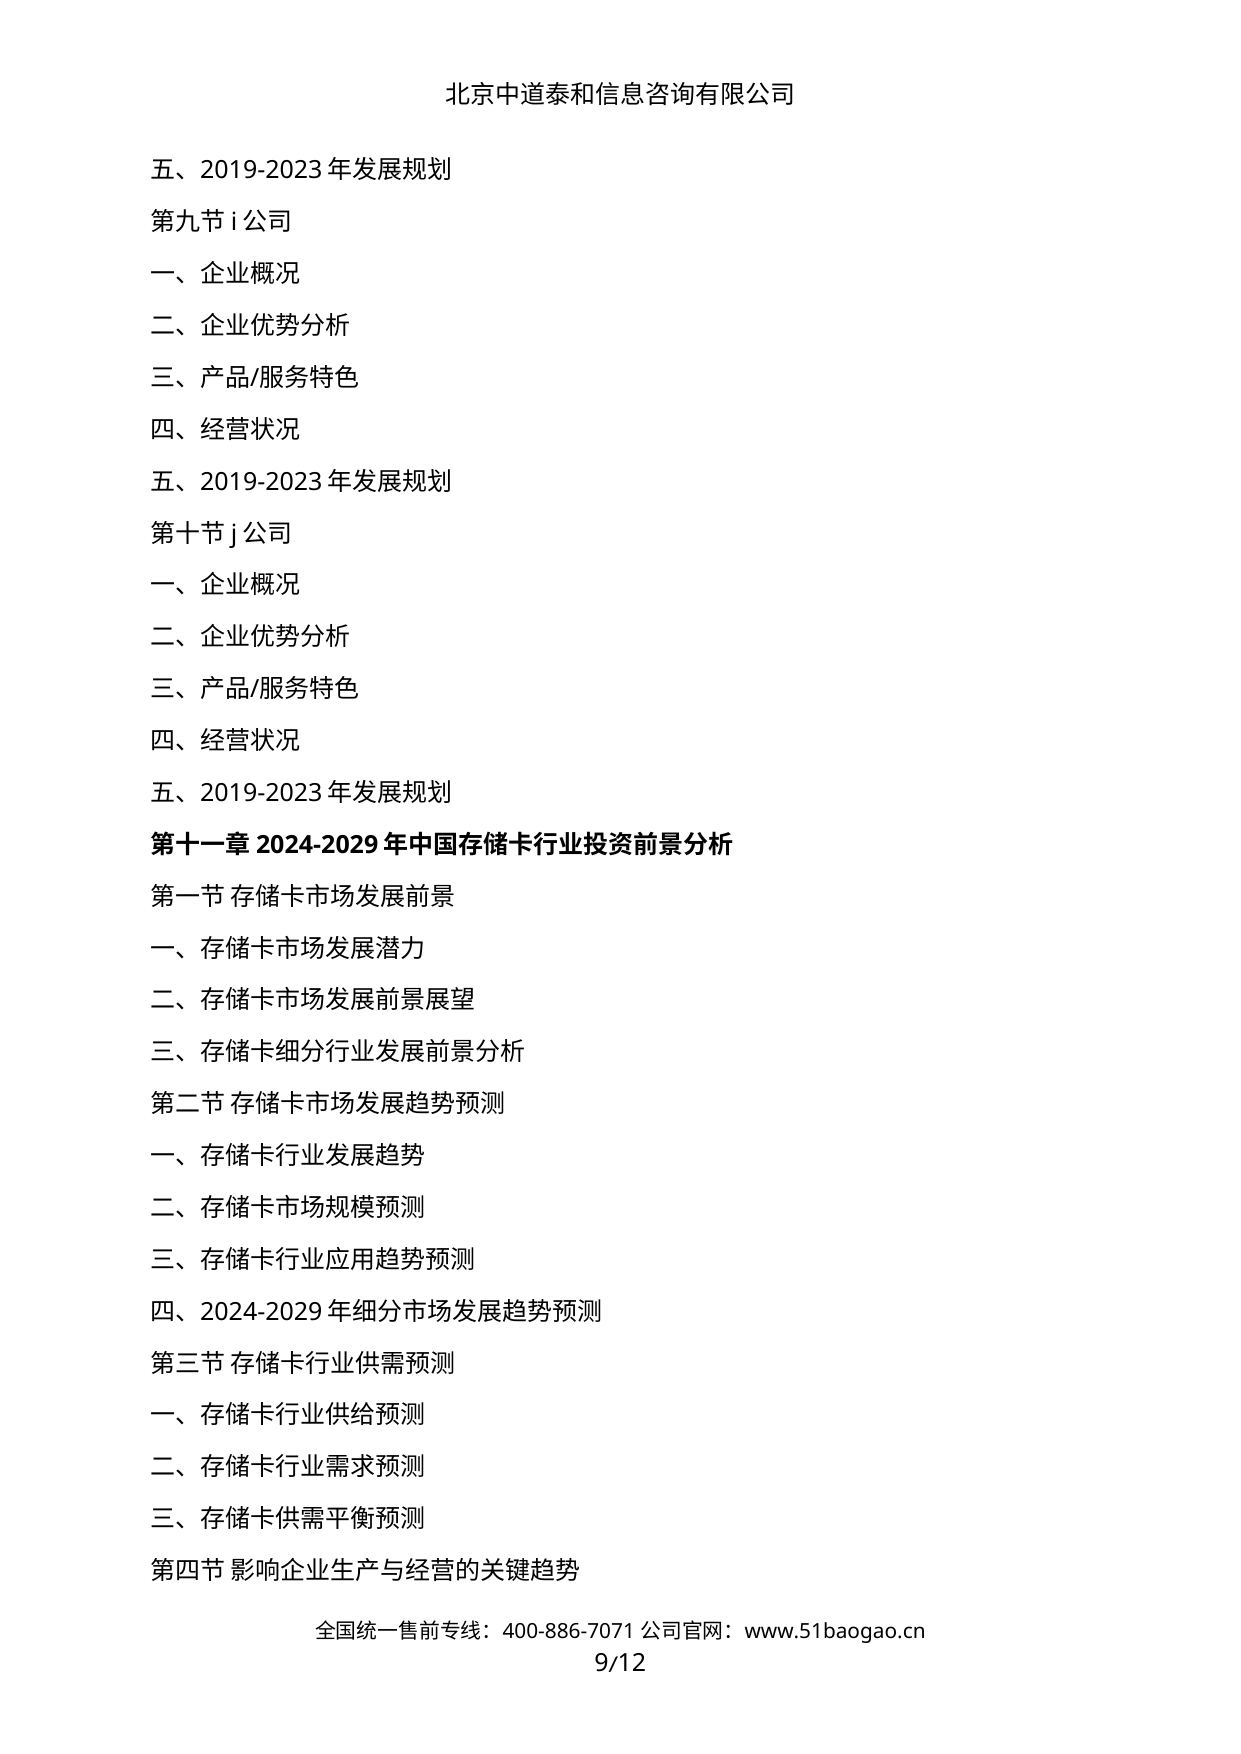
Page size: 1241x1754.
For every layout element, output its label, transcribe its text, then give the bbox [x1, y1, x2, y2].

text 三、存储卡细分行业发展前景分析 [150, 1032, 1090, 1068]
text 一、存储卡市场发展潜力 [150, 928, 1090, 964]
text 三、产品/服务特色 [150, 669, 1090, 705]
text 第二节 存储卡市场发展趋势预测 [150, 1084, 1090, 1120]
text 三、产品/服务特色 [150, 357, 1090, 394]
text 第一节 存储卡市场发展前景 [150, 876, 1090, 912]
text 第十节 j公司 [150, 513, 1090, 549]
text 二、存储卡市场发展前景展望 [150, 980, 1090, 1016]
text 二、存储卡行业需求预测 [150, 1447, 1090, 1483]
text 二、存储卡市场规模预测 [150, 1187, 1090, 1224]
text 第十一章 2024-2029年中国存储卡行业投资前景分析 [150, 824, 1090, 861]
text 三、存储卡供需平衡预测 [150, 1499, 1090, 1535]
text 第三节 存储卡行业供需预测 [150, 1343, 1090, 1379]
text 四、经营状况 [150, 721, 1090, 757]
text 一、存储卡行业供给预测 [150, 1395, 1090, 1431]
text 四、经营状况 [150, 409, 1090, 446]
text 二、企业优势分析 [150, 617, 1090, 653]
text 一、企业概况 [150, 565, 1090, 601]
text 五、2019-2023年发展规划 [150, 461, 1090, 497]
text 一、存储卡行业发展趋势 [150, 1136, 1090, 1172]
text 五、2019-2023年发展规划 [150, 772, 1090, 809]
text 第九节 i公司 [150, 202, 1090, 238]
text 第四节 影响企业生产与经营的关键趋势 [150, 1551, 1090, 1587]
text 二、企业优势分析 [150, 306, 1090, 342]
text 五、2019-2023年发展规划 [150, 150, 1090, 186]
text 四、2024-2029年细分市场发展趋势预测 [150, 1291, 1090, 1327]
text 三、存储卡行业应用趋势预测 [150, 1239, 1090, 1276]
text 一、企业概况 [150, 254, 1090, 290]
